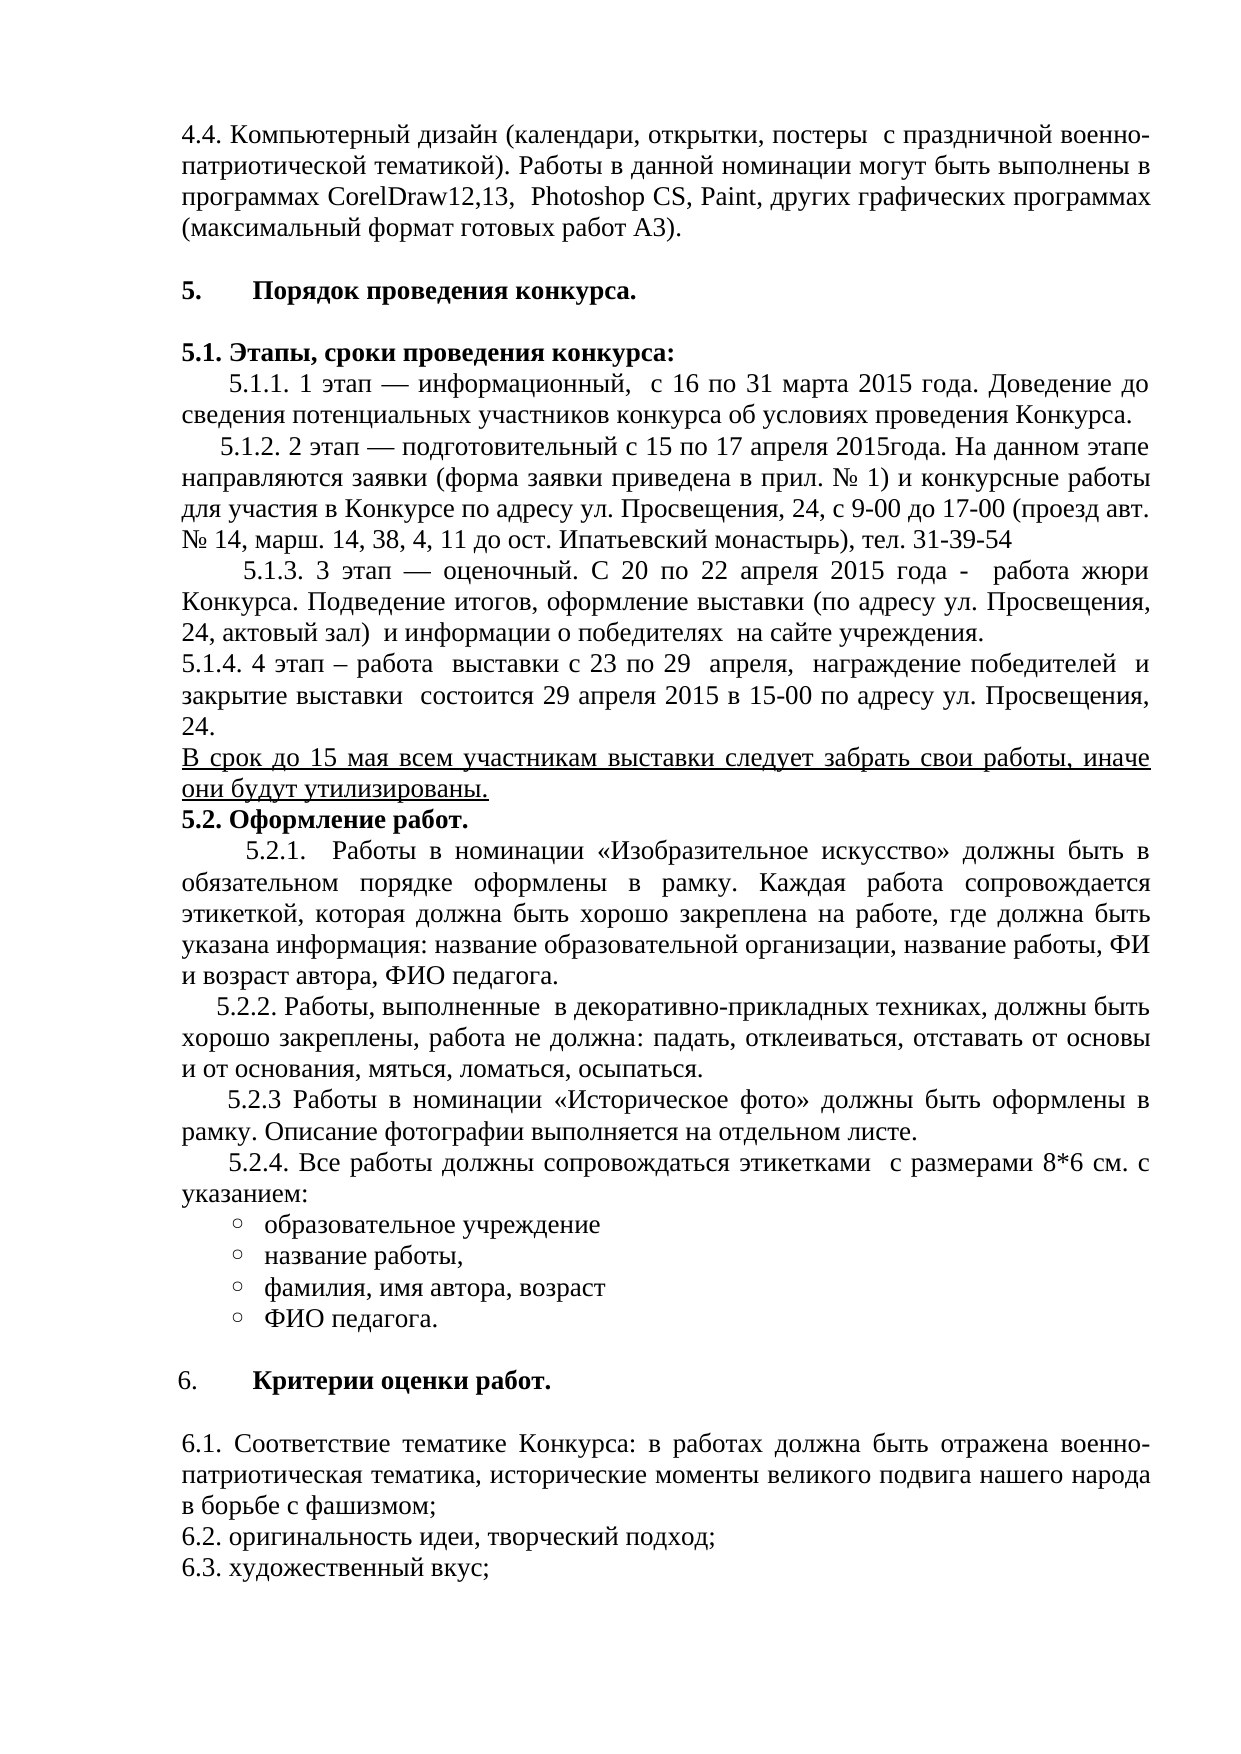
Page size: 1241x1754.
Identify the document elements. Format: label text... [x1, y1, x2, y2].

text 6.1. Соответствие тематике Конкурса: в работах должна быть отражена военно-патриотическая тематика, исторические моменты великого подвига нашего народа в борьбе с фашизмом; [181, 1427, 1152, 1520]
list Порядок проведения конкурса. [181, 274, 1152, 305]
text 5.1.4. 4 этап – работа выставки с 23 по 29 апреля, награждение победителей и закрытие выставки состоится 29 апреля 2015 в 15-00 по адресу ул. Просвещения, 24. [181, 648, 1152, 741]
text 5.2.2. Работы, выполненные в декоративно-прикладных техниках, должны быть хорошо закреплены, работа не должна: падать, отклеиваться, отставать от основы и от основания, мяться, ломаться, осыпаться. [181, 990, 1152, 1084]
text 5.1. Этапы, сроки проведения конкурса: [181, 336, 1152, 367]
text 5.2.4. Все работы должны сопровождаться этикетками с размерами 8*6 см. с указанием: [181, 1146, 1152, 1208]
list ФИО педагога. [227, 1302, 1152, 1333]
text 6.2. оригинальность идеи, творческий подход; [181, 1520, 1152, 1551]
text 5.2.3 Работы в номинации «Историческое фото» должны быть оформлены в рамку. Описание фотографии выполняется на отдельном листе. [181, 1084, 1152, 1146]
text 6.3. художественный вкус; [181, 1551, 1152, 1582]
list фамилия, имя автора, возраст [227, 1271, 1152, 1302]
list Критерии оценки работ. [177, 1364, 1152, 1396]
list название работы, [227, 1239, 1152, 1271]
text 5.1.3. 3 этап — оценочный. С 20 по 22 апреля 2015 года - работа жюри Конкурса. Подведение итогов, оформление выставки (по адресу ул. Просвещения, 24, актовый зал) и информации о победителях на сайте учреждения. [181, 554, 1152, 648]
text 5.2. Оформление работ. [181, 803, 1152, 834]
text 5.2.1. Работы в номинации «Изобразительное искусство» должны быть в обязательном порядке оформлены в рамку. Каждая работа сопровождается этикеткой, которая должна быть хорошо закреплена на работе, где должна быть указана информация: название образовательной организации, название работы, ФИ и возраст автора, ФИО педагога. [181, 834, 1152, 990]
text 4.4. Компьютерный дизайн (календари, открытки, постеры с праздничной военно-патриотической тематикой). Работы в данной номинации могут быть выполнены в программах CorelDraw12,13, Photoshop CS, Paint, других графических программах (максимальный формат готовых работ А3). [181, 118, 1152, 243]
text В срок до 15 мая всем участникам выставки следует забрать свои работы, иначе они будут утилизированы. [181, 741, 1152, 803]
text 5.1.2. 2 этап — подготовительный с 15 по 17 апреля 2015года. На данном этапе направляются заявки (форма заявки приведена в прил. № 1) и конкурсные работы для участия в Конкурсе по адресу ул. Просвещения, 24, с 9-00 до 17-00 (проезд авт. № 14, марш. 14, 38, 4, 11 до ост. Ипатьевский монастырь), тел. 31-39-54 [181, 429, 1152, 554]
text 5.1.1. 1 этап — информационный, с 16 по 31 марта 2015 года. Доведение до сведения потенциальных участников конкурса об условиях проведения Конкурса. [181, 367, 1152, 429]
list образовательное учреждение [227, 1208, 1152, 1239]
